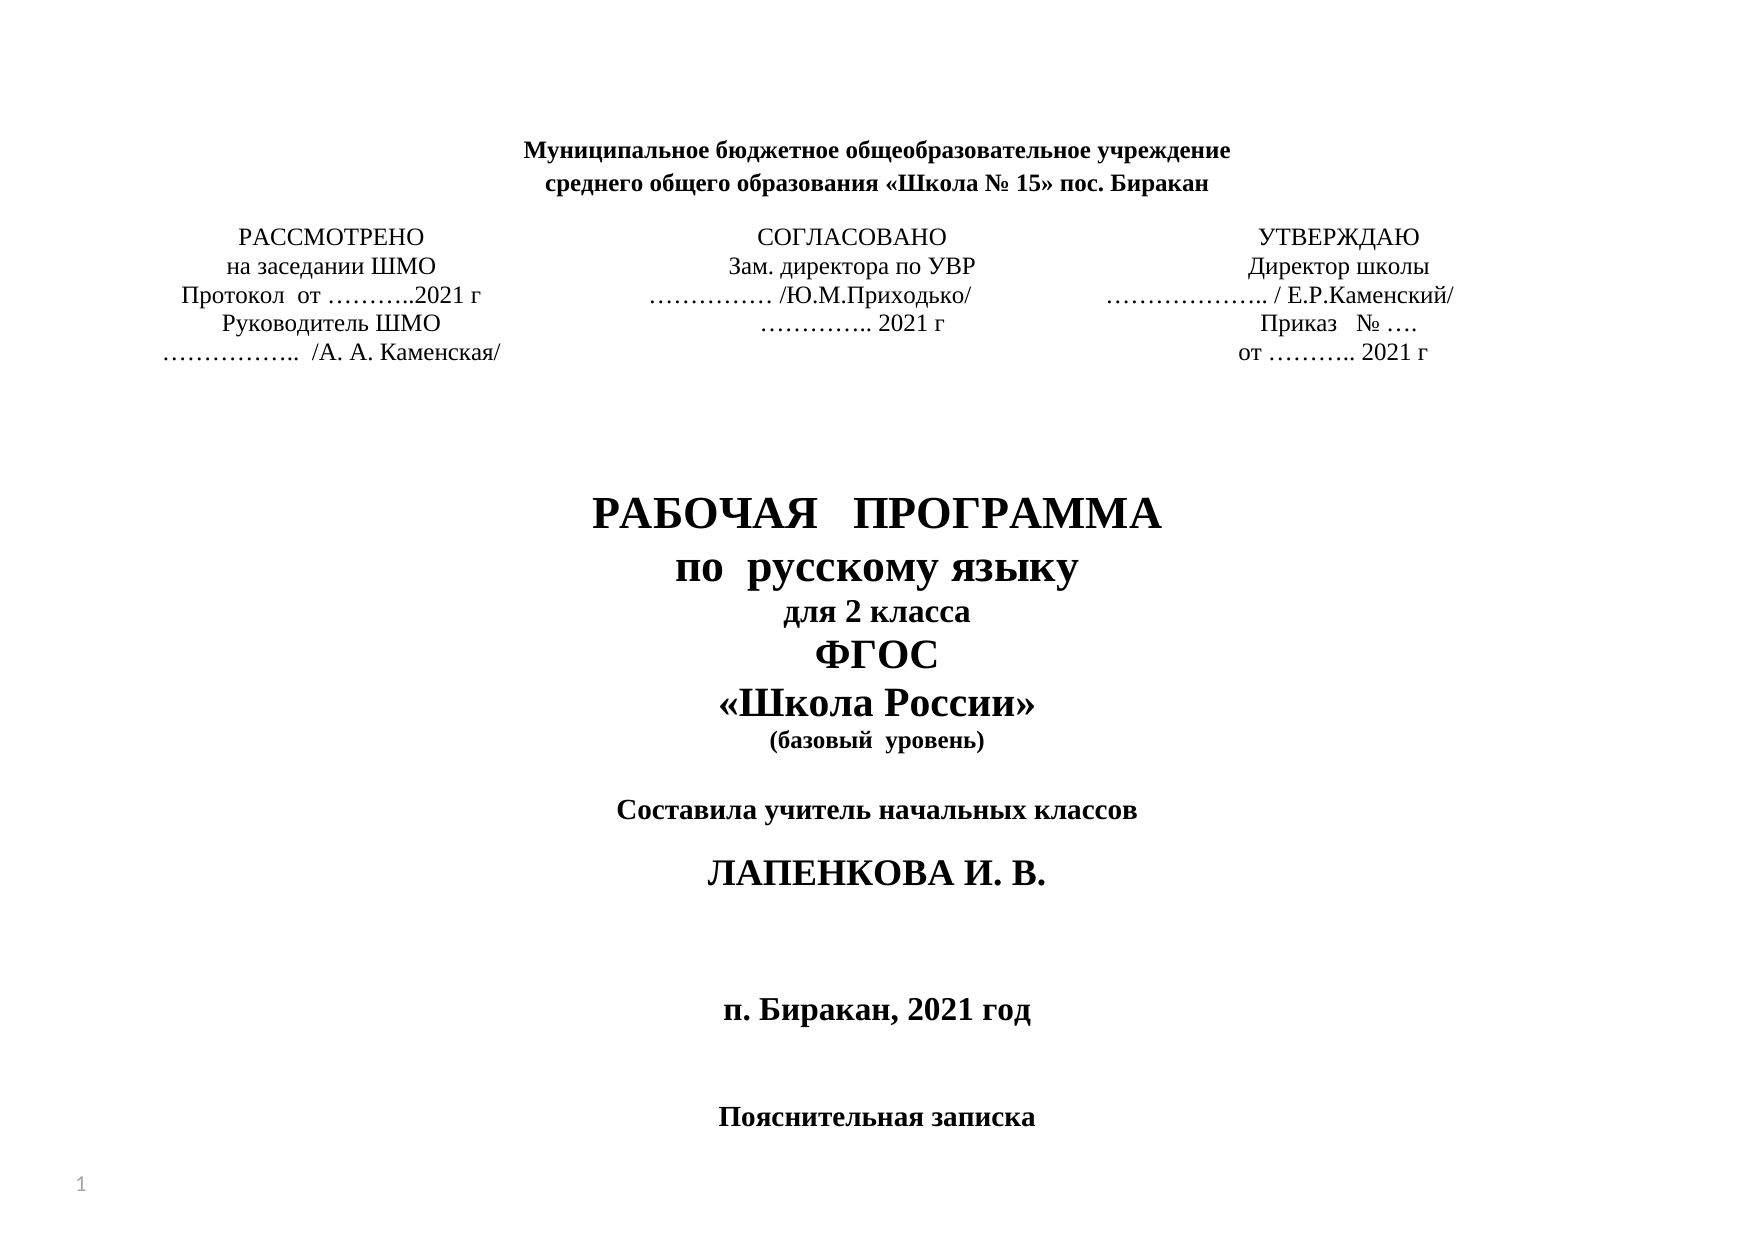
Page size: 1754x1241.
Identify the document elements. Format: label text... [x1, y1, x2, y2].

table_header РАССМОТРЕНО на заседании ШМО Протокол от ………..2021 г Руководитель ШМО …………….. /А. А. Каменская/ [148, 222, 514, 452]
text среднего общего образования «Школа № 15» пос. Биракан [75, 168, 1679, 197]
text п. Биракан, 2021 год [75, 989, 1679, 1027]
text Муниципальное бюджетное общеобразовательное учреждение [75, 135, 1679, 164]
text Лапенкова И. В. [75, 850, 1679, 893]
text Пояснительная записка [75, 1099, 1679, 1132]
table_header СОГЛАСОВАНО Зам. директора по УВР …………… /Ю.М.Приходько/ ………….. 2021 г [514, 222, 1094, 452]
text Составила учитель начальных классов [75, 792, 1679, 826]
table_header УТВЕРЖДАЮ Директор школы ……………….. / Е.Р.Каменский/ Приказ № …. от ……….. 2021 г [1094, 222, 1606, 452]
text РАБОЧАЯ ПРОГРАММА [75, 486, 1679, 538]
text «Школа России» [75, 677, 1679, 725]
text (базовый уровень) [75, 725, 1679, 754]
text для 2 класса [75, 591, 1679, 629]
text по русскому языку [75, 538, 1679, 591]
text ФГОС [75, 629, 1679, 677]
